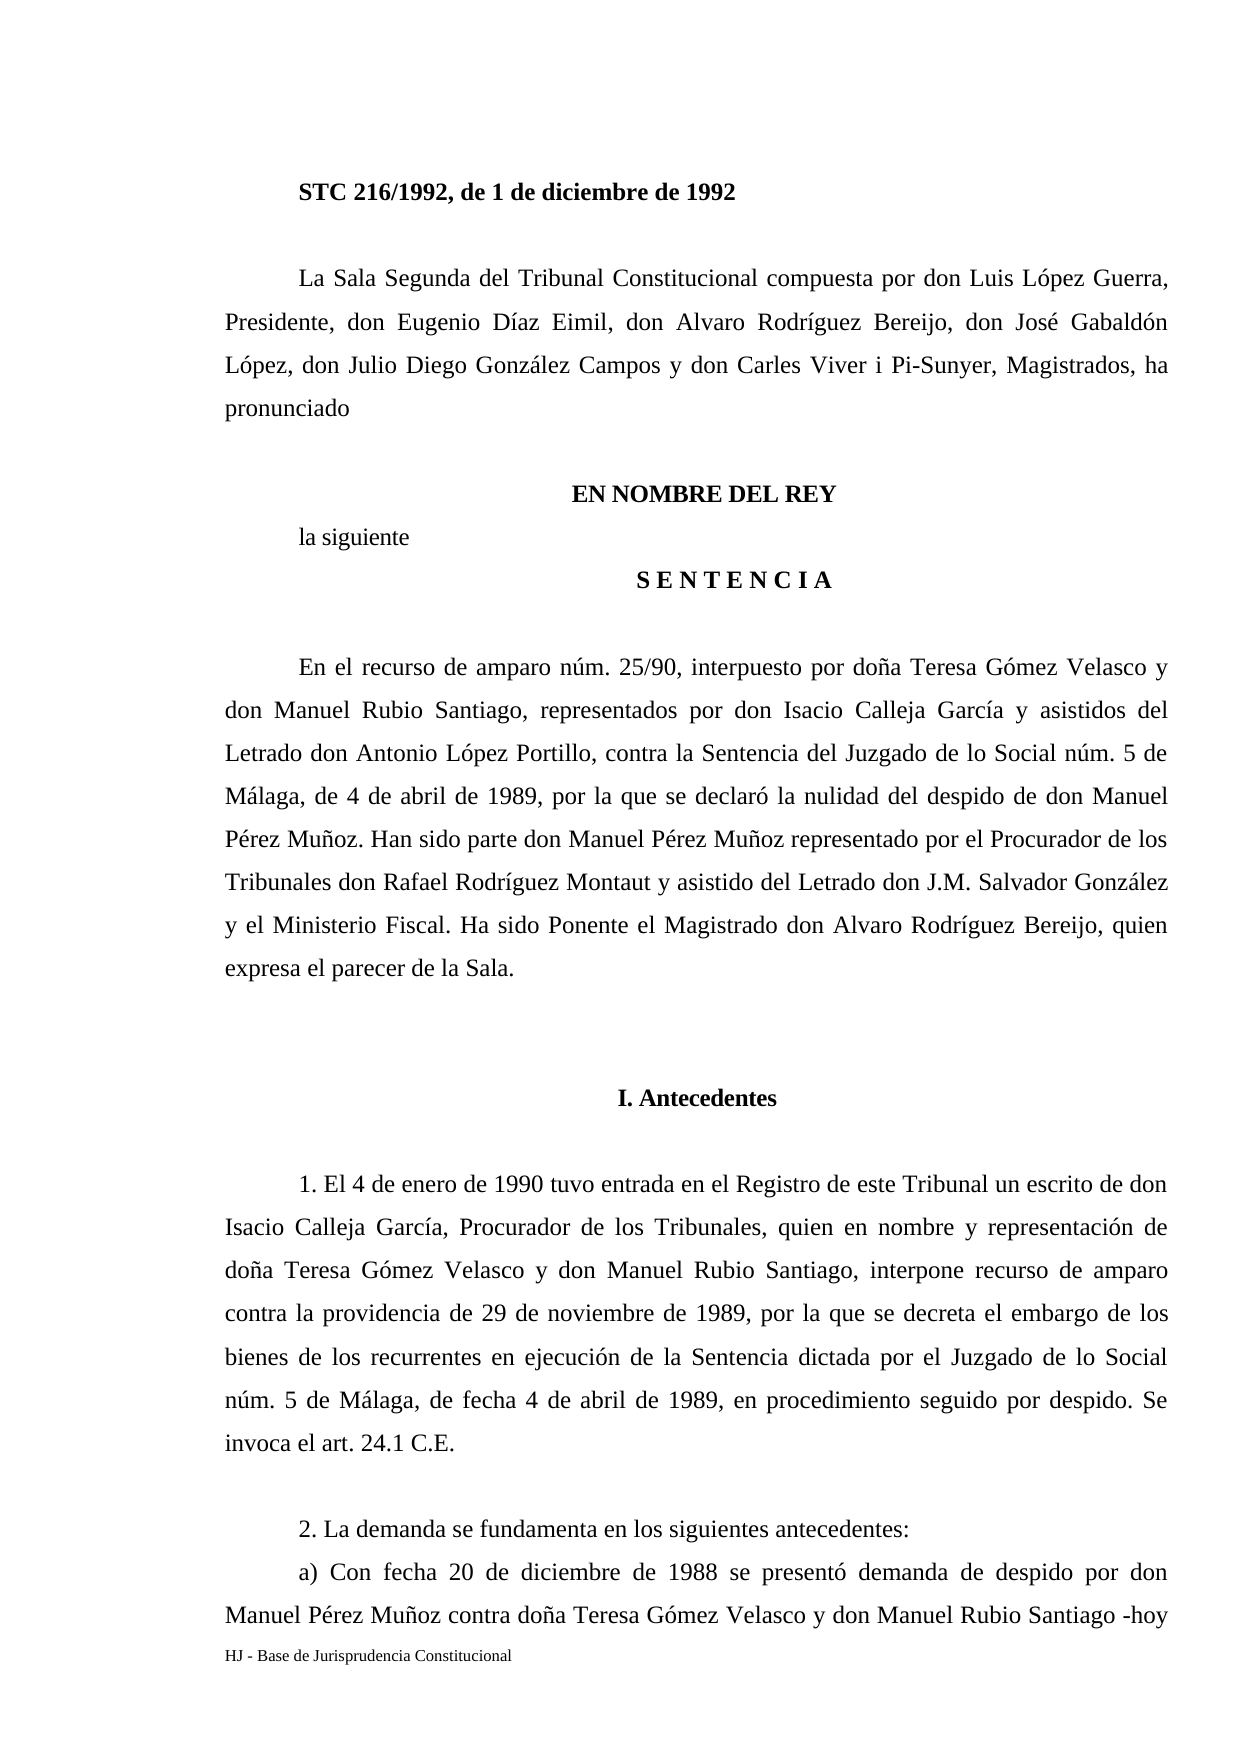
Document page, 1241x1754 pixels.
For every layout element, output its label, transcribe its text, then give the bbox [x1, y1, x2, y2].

text 2. La demanda se fundamenta en los siguientes antecedentes: [224, 1514, 1169, 1543]
text 1. El 4 de enero de 1990 tuvo entrada en el Registro de este Tribunal un escrito de don Isacio Calleja García, Procurador de los Tribunales, quien en nombre y representación de doña Teresa Gómez Velasco y don Manuel Rubio Santiago, interpone recurso de amparo contra la providencia de 29 de noviembre de 1989, por la que se decreta el embargo de los bienes de los recurrentes en ejecución de la Sentencia dictada por el Juzgado de lo Social núm. 5 de Málaga, de fecha 4 de abril de 1989, en procedimiento seguido por despido. Se invoca el art. 24.1 C.E. [224, 1169, 1169, 1457]
text EN NOMBRE DEL REY [224, 479, 1110, 508]
text STC 216/1992, de 1 de diciembre de 1992 [224, 177, 1169, 206]
text I. Antecedentes [224, 1083, 1169, 1112]
text La Sala Segunda del Tribunal Constitucional compuesta por don Luis López Guerra, Presidente, don Eugenio Díaz Eimil, don Alvaro Rodríguez Bereijo, don José Gabaldón López, don Julio Diego González Campos y don Carles Viver i Pi-Sunyer, Magistrados, ha pronunciado [224, 263, 1169, 422]
text En el recurso de amparo núm. 25/90, interpuesto por doña Teresa Gómez Velasco y don Manuel Rubio Santiago, representados por don Isacio Calleja García y asistidos del Letrado don Antonio López Portillo, contra la Sentencia del Juzgado de lo Social núm. 5 de Málaga, de 4 de abril de 1989, por la que se declaró la nulidad del despido de don Manuel Pérez Muñoz. Han sido parte don Manuel Pérez Muñoz representado por el Procurador de los Tribunales don Rafael Rodríguez Montaut y asistido del Letrado don J.M. Salvador González y el Ministerio Fiscal. Ha sido Ponente el Magistrado don Alvaro Rodríguez Bereijo, quien expresa el parecer de la Sala. [224, 652, 1169, 982]
text la siguiente [224, 522, 1110, 551]
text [224, 1557, 1169, 1629]
text S E N T E N C I A [224, 565, 1169, 594]
